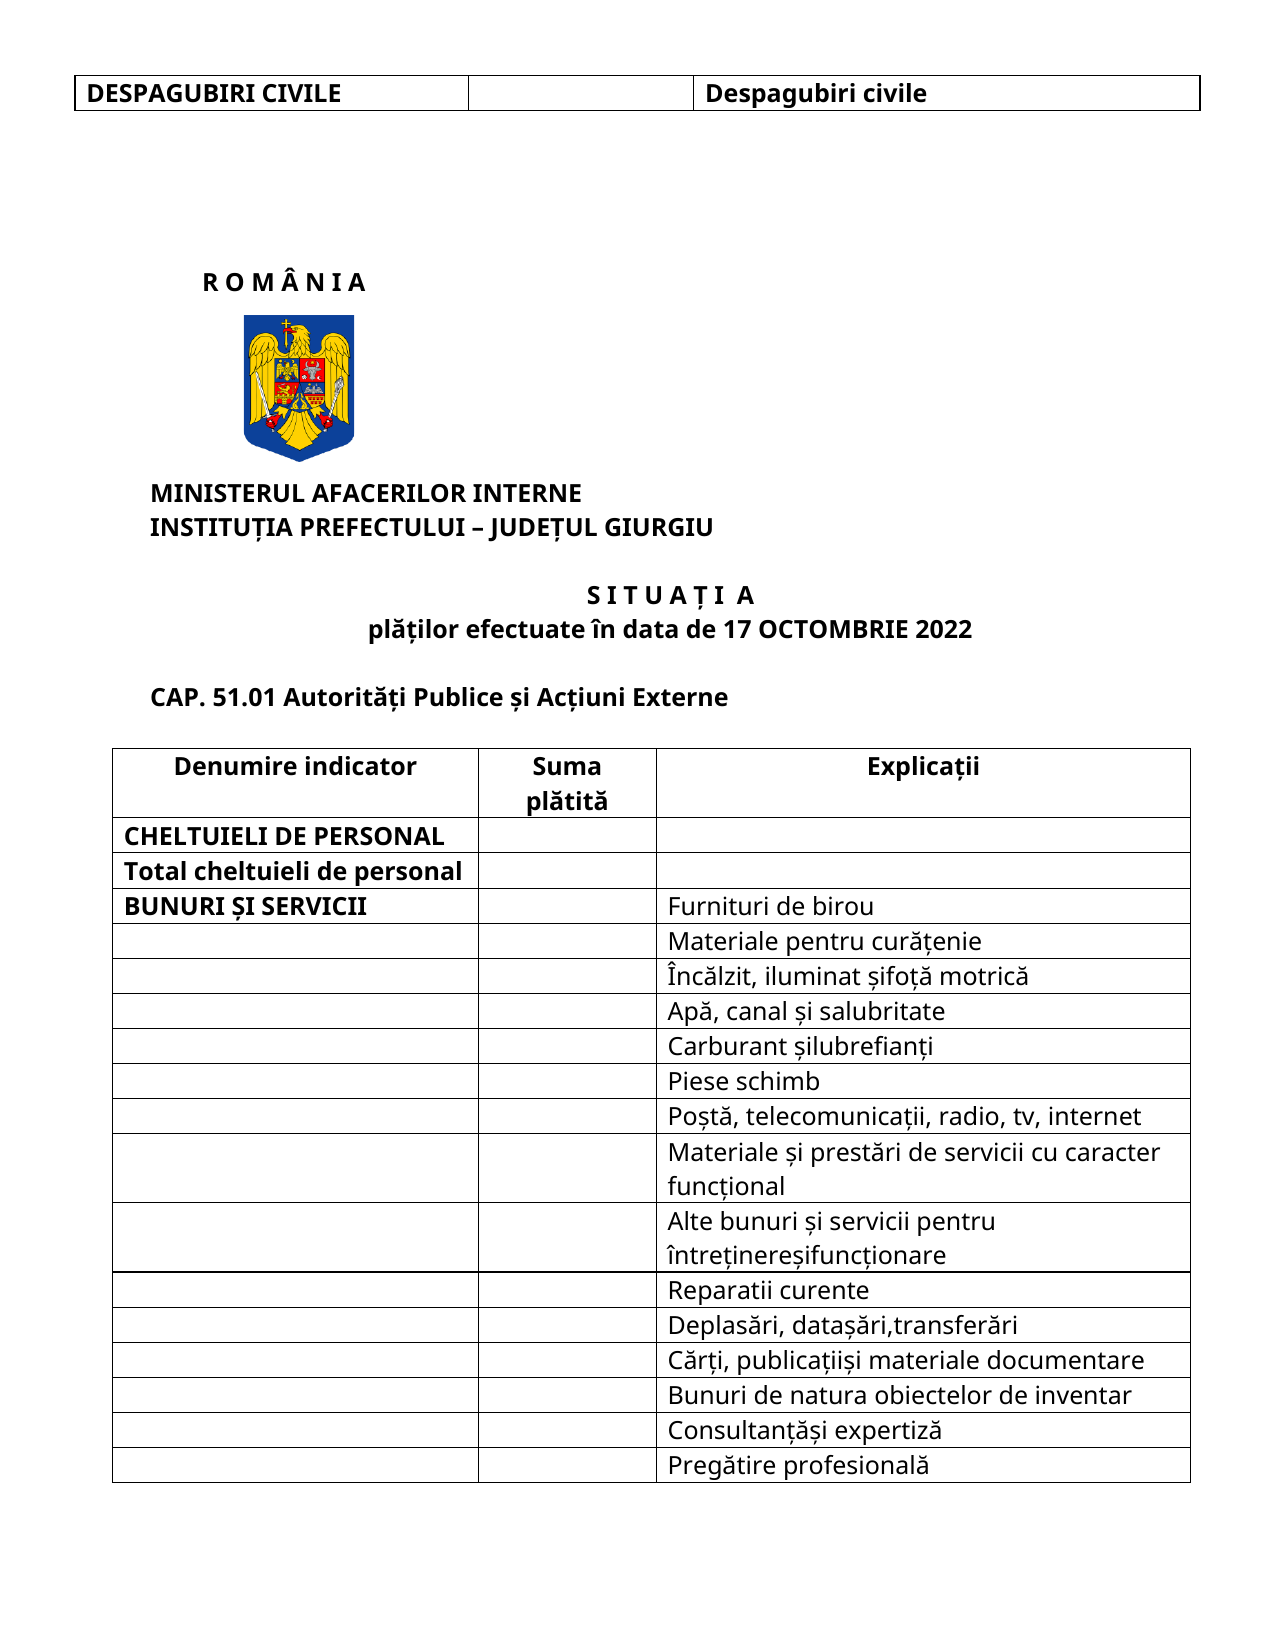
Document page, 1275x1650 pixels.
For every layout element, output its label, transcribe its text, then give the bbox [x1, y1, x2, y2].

table_cell [113, 1343, 478, 1377]
table_cell BUNURI ŞI SERVICII [113, 889, 478, 922]
table_cell [113, 1203, 478, 1271]
table_cell [113, 1064, 478, 1098]
table_cell Despagubiri civile [694, 76, 1199, 110]
table_cell [479, 924, 656, 958]
table_cell Cărţi, publicaţiişi materiale documentare [657, 1343, 1190, 1377]
table_cell [113, 1413, 478, 1447]
table_cell Alte bunuri şi servicii pentru întreţinereşifuncţionare [657, 1203, 1190, 1271]
table_cell [479, 1343, 656, 1377]
table_cell [479, 1134, 656, 1202]
table_cell Piese schimb [657, 1064, 1190, 1098]
text plăţilor efectuate în data de 17 OCTOMBRIE 2022 [150, 612, 1191, 646]
table_cell [479, 1203, 656, 1271]
table_cell Carburant şilubrefianţi [657, 1029, 1190, 1063]
table_cell [479, 1064, 656, 1098]
table_cell Bunuri de natura obiectelor de inventar [657, 1378, 1190, 1412]
table_cell [657, 853, 1190, 887]
table_cell [113, 1029, 478, 1063]
table_cell [479, 1099, 656, 1133]
table_header Explicaţii [657, 749, 1190, 817]
text INSTITUŢIA PREFECTULUI – JUDEŢUL GIURGIU [150, 509, 1191, 544]
table_cell [113, 1273, 478, 1307]
table_cell Pregătire profesională [657, 1448, 1190, 1482]
table_cell Furnituri de birou [657, 889, 1190, 922]
table_cell Apă, canal şi salubritate [657, 994, 1190, 1028]
table_cell [113, 924, 478, 958]
table_cell Poştă, telecomunicaţii, radio, tv, internet [657, 1099, 1190, 1133]
table_cell [479, 1308, 656, 1342]
table_cell [113, 1308, 478, 1342]
table_cell [113, 1448, 478, 1482]
table_cell [479, 1378, 656, 1412]
table_cell Total cheltuieli de personal [113, 853, 478, 887]
table_cell Consultanţăşi expertiză [657, 1413, 1190, 1447]
table_cell [113, 994, 478, 1028]
table_cell [479, 1413, 656, 1447]
table_cell [113, 1099, 478, 1133]
text CAP. 51.01 Autorităţi Publice şi Acţiuni Externe [150, 680, 1191, 714]
table_cell Încălzit, iluminat şifoţă motrică [657, 959, 1190, 993]
table_cell DESPAGUBIRI CIVILE [76, 76, 468, 110]
table_cell Materiale pentru curăţenie [657, 924, 1190, 958]
table_cell Reparatii curente [657, 1273, 1190, 1307]
table_cell [469, 76, 693, 110]
table_cell [113, 1134, 478, 1202]
table_cell [479, 818, 656, 852]
text MINISTERUL AFACERILOR INTERNE [150, 476, 1191, 509]
table_cell CHELTUIELI DE PERSONAL [113, 818, 478, 852]
table_cell [113, 1378, 478, 1412]
table_cell [479, 1448, 656, 1482]
text R O M Â N I A [150, 264, 1191, 298]
table_cell [113, 959, 478, 993]
table_cell [657, 818, 1190, 852]
table_cell [479, 853, 656, 887]
table_cell Materiale şi prestări de servicii cu caracter funcţional [657, 1134, 1190, 1202]
table_header Denumire indicator [113, 749, 478, 817]
table_header Suma plătită [479, 749, 656, 817]
table_cell [479, 994, 656, 1028]
picture [243, 315, 355, 462]
table_cell [479, 1029, 656, 1063]
table_cell [479, 959, 656, 993]
text S I T U A Ţ I A [150, 578, 1191, 612]
table_cell Deplasări, dataşări,transferări [657, 1308, 1190, 1342]
table_cell [479, 1273, 656, 1307]
table_cell [479, 889, 656, 922]
